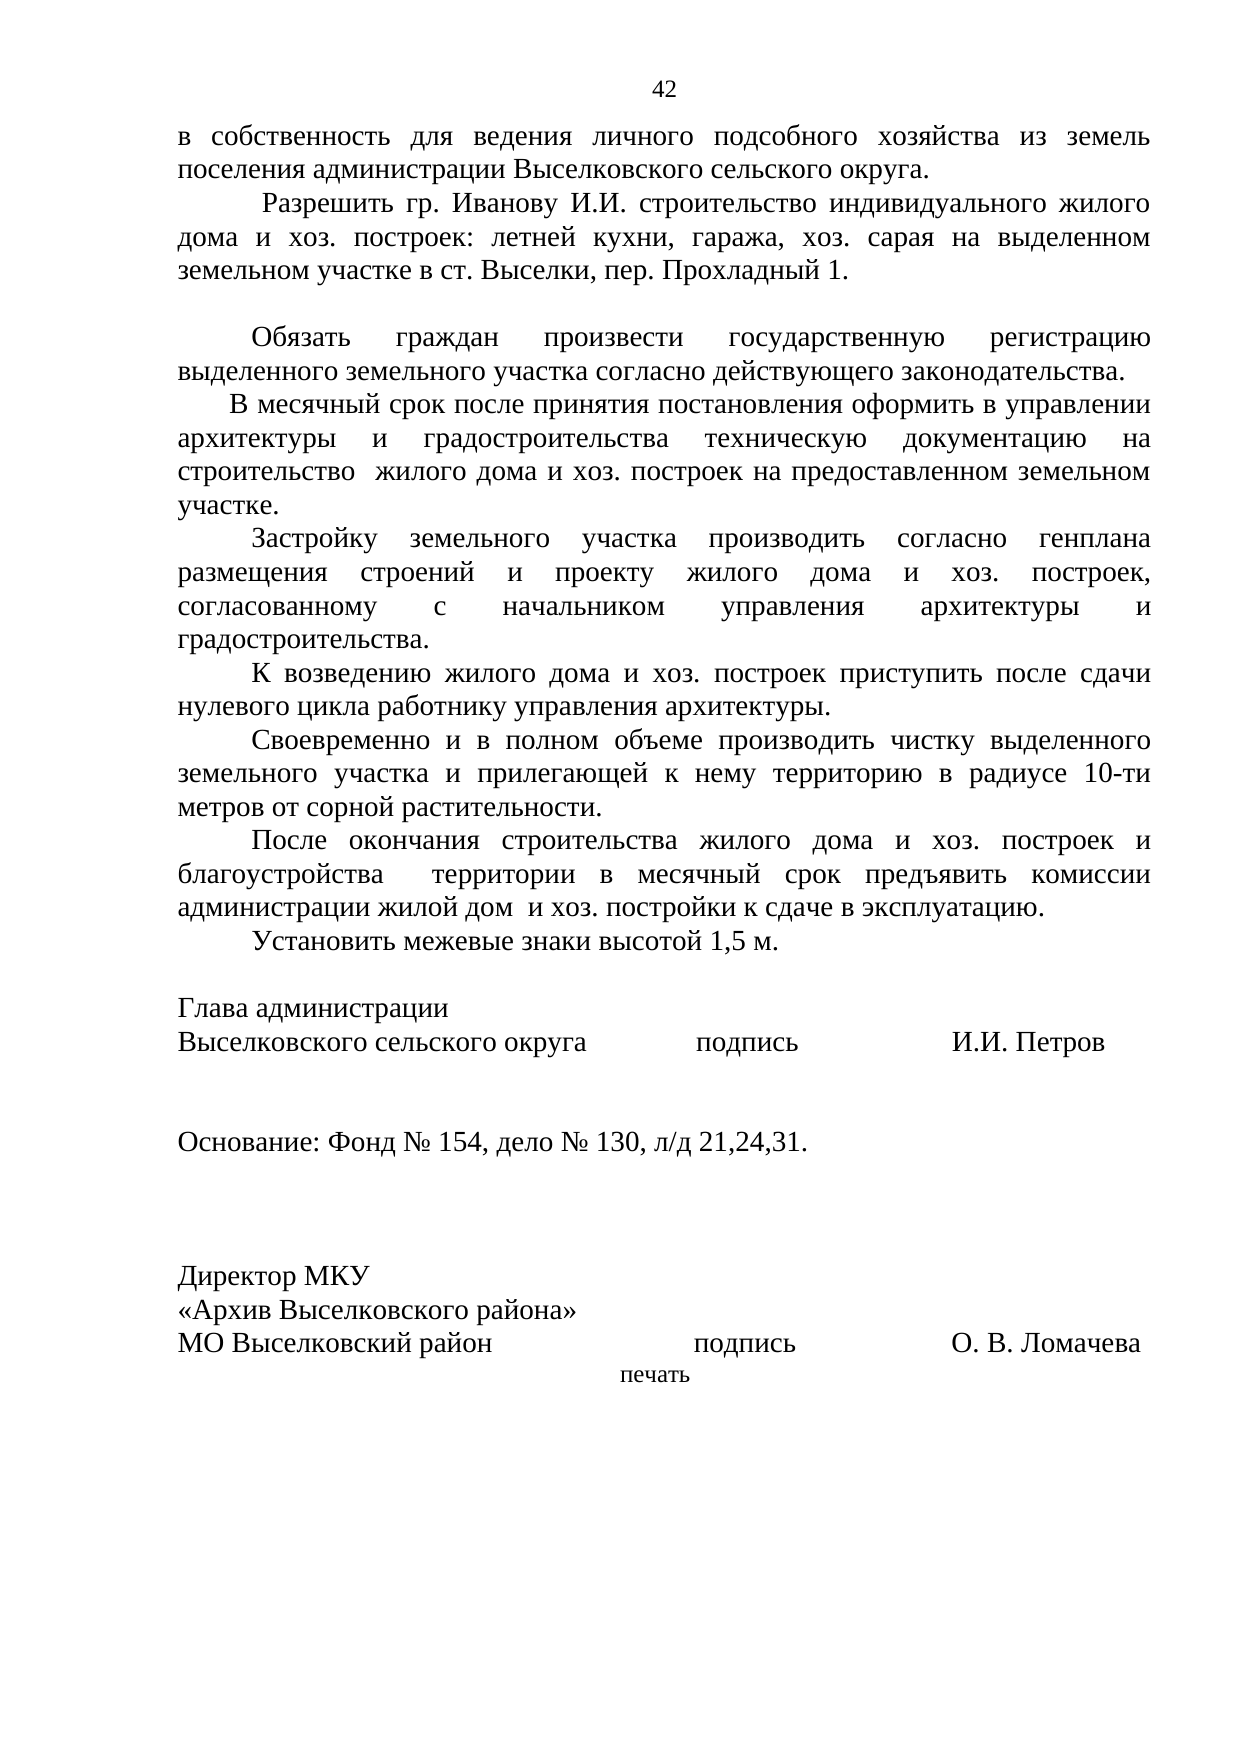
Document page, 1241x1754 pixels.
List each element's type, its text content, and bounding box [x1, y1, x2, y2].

text Застройку земельного участка производить согласно генплана размещения строений и проекту жилого дома и хоз. построек, согласованному с начальником управления архитектуры и градостроительства. [177, 521, 1152, 655]
text Установить межевые знаки высотой 1,5 м. [177, 923, 1152, 957]
text После окончания строительства жилого дома и хоз. построек и благоустройства территории в месячный срок предъявить комиссии администрации жилой дом и хоз. постройки к сдаче в эксплуатацию. [177, 822, 1152, 923]
text Обязать граждан произвести государственную регистрацию выделенного земельного участка согласно действующего законодательства. [177, 319, 1152, 386]
text Разрешить гр. Иванову И.И. строительство индивидуального жилого дома и хоз. построек: летней кухни, гаража, хоз. сарая на выделенном земельном участке в ст. Выселки, пер. Прохладный 1. [177, 185, 1152, 286]
text В месячный срок после принятия постановления оформить в управлении архитектуры и градостроительства техническую документацию на строительство жилого дома и хоз. построек на предоставленном земельном участке. [177, 386, 1152, 521]
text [177, 118, 1152, 185]
text Основание: Фонд № 154, дело № 130, л/д 21,24,31. [177, 1124, 1152, 1158]
text К возведению жилого дома и хоз. построек приступить после сдачи нулевого цикла работнику управления архитектуры. [177, 655, 1152, 722]
text Выселковского сельского округа подпись И.И. Петров [177, 1024, 1152, 1057]
text «Архив Выселковского района» [177, 1292, 1152, 1326]
text Директор МКУ [177, 1258, 1152, 1292]
text Своевременно и в полном объеме производить чистку выделенного земельного участка и прилегающей к нему территорию в радиусе 10-ти метров от сорной растительности. [177, 722, 1152, 822]
text Глава администрации [177, 990, 1152, 1024]
text МО Выселковский район подпись О. В. Ломачева [177, 1326, 1152, 1359]
text печать [177, 1359, 1152, 1388]
